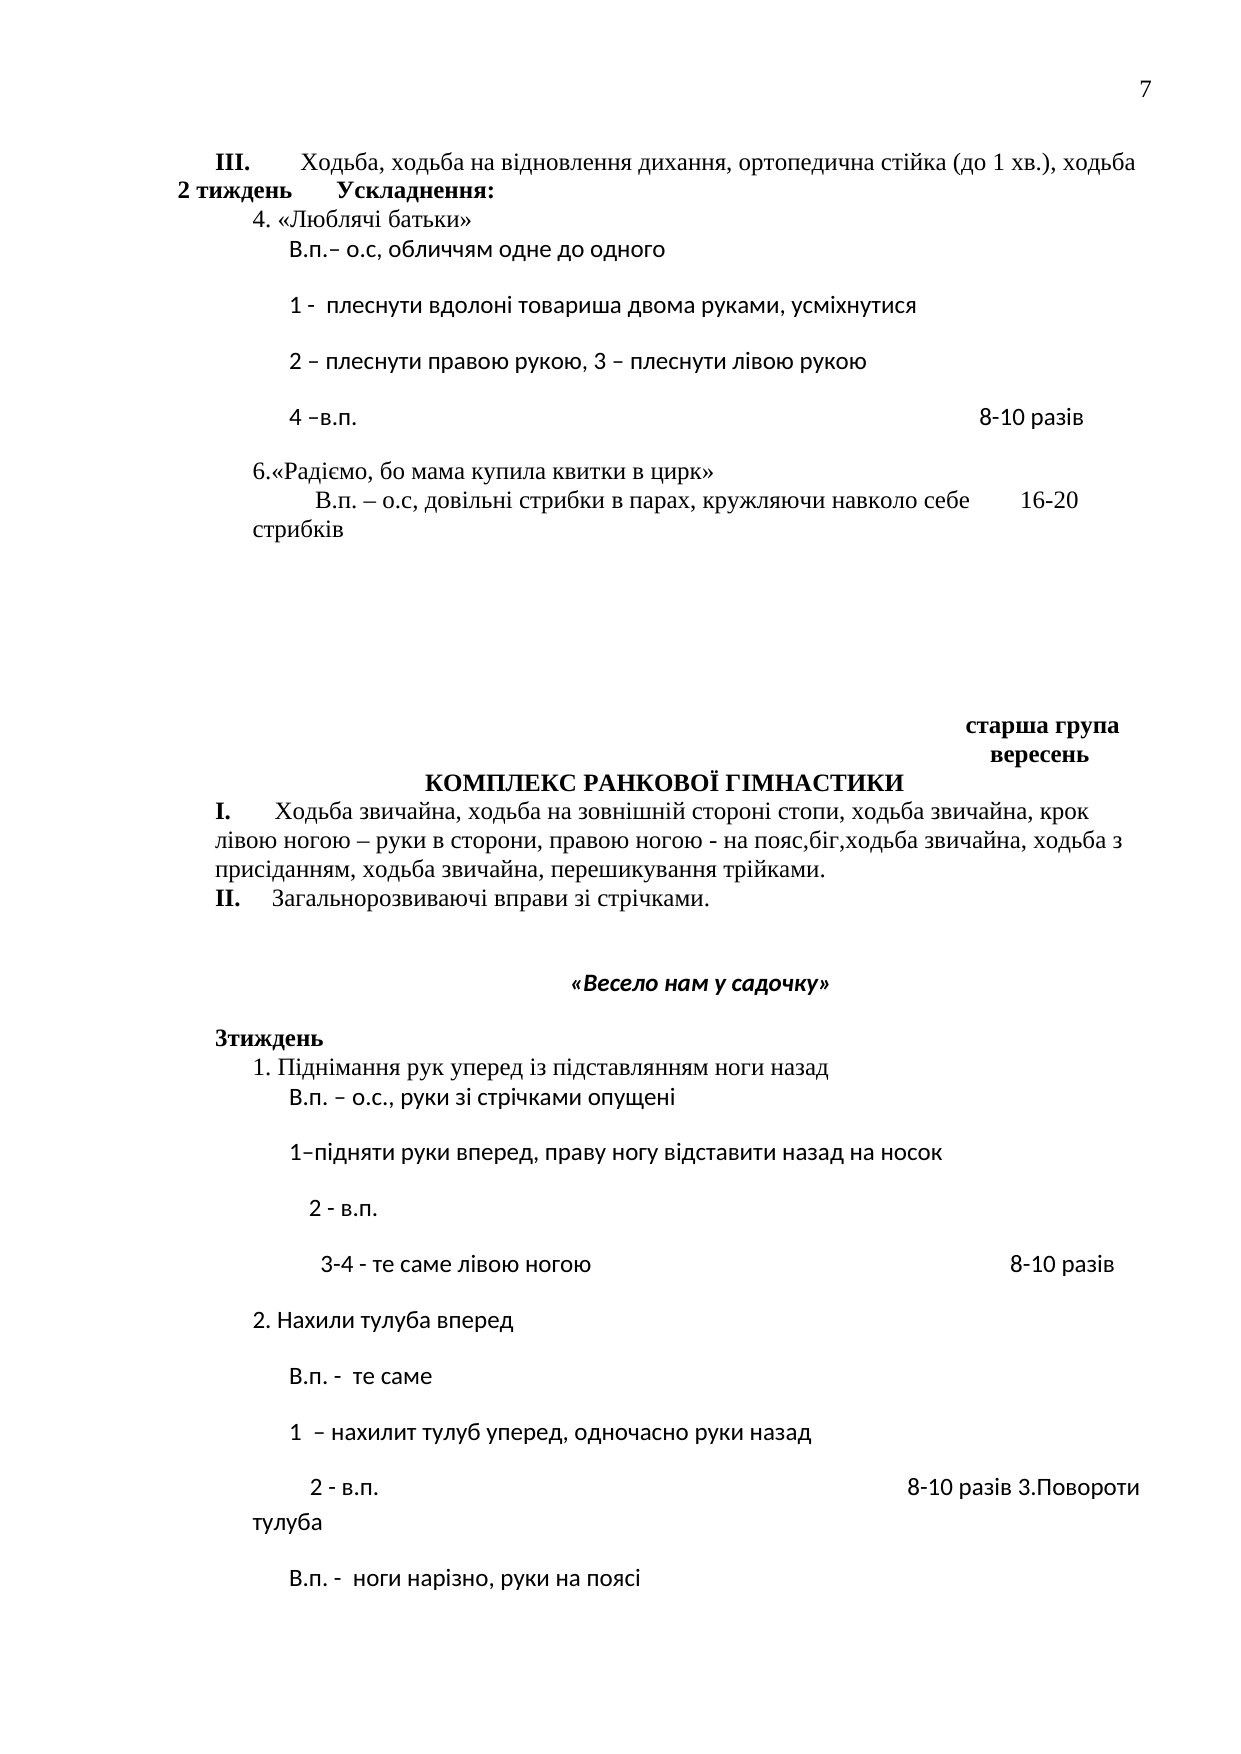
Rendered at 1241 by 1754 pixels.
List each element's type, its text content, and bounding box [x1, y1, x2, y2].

list 3-4 - те саме лівою ногою 8-10 разів [252, 1248, 1152, 1279]
list В.п.– о.с, обличчям одне до одного [289, 233, 1152, 264]
text 1. Піднімання рук уперед із підставлянням ноги назад [252, 1052, 1152, 1081]
list В.п. - те саме [289, 1360, 1152, 1390]
list 2 - в.п. [252, 1192, 1152, 1223]
list 2 - в.п. 8-10 разів 3.Повороти тулуба [252, 1471, 1152, 1537]
text 3тиждень [215, 1023, 1152, 1052]
text II. Загальнорозвиваючi вправи зі стрічками. [215, 883, 1152, 911]
list 1–підняти руки вперед, праву ногу відставити назад на носок [289, 1136, 1152, 1167]
list 1 – нахилит тулуб уперед, одночасно руки назад [289, 1416, 1152, 1446]
list 4 –в.п. 8-10 разів [289, 401, 1152, 431]
text 6.«Радіємо, бо мама купила квитки в цирк» [177, 456, 1152, 485]
list 2. Нахили тулуба вперед [252, 1304, 1152, 1334]
text старша група [177, 710, 1152, 739]
text 2 тиждень Ускладнення: [177, 176, 1152, 204]
text КОМПЛЕКС РАНКОВОЇ ГІМНАСТИКИ [177, 768, 1152, 796]
text III. Ходьба, ходьба на відновлення дихання, ортопедична стійка (до 1 хв.), ходьба [215, 147, 1152, 176]
list «Весело нам у садочку» [252, 967, 1152, 998]
list 2 – плеснути правою рукою, 3 – плеснути лівою рукою [289, 345, 1152, 375]
list В.п. - ноги нарізно, руки на поясі [289, 1562, 1152, 1593]
list В.п. – о.с., руки зі стрічками опущені [289, 1081, 1152, 1111]
list 1 - плеснути вдолоні товариша двома руками, усміхнутися [289, 289, 1152, 319]
text В.п. – о.с, довільні стрибки в парах, кружляючи навколо себе 16-20 стрибків [252, 485, 1152, 543]
text 4. «Люблячі батьки» [177, 204, 1152, 233]
text вересень [177, 739, 1152, 768]
text I. Ходьба звичайна, ходьба на зовнішній стороні стопи, ходьба звичайна, крок лівою ногою – руки в сторони, правою ногою - на пояс,біг,ходьба звичайна, ходьба з присіданням, ходьба звичайна, перешикування трійками. [215, 796, 1152, 883]
